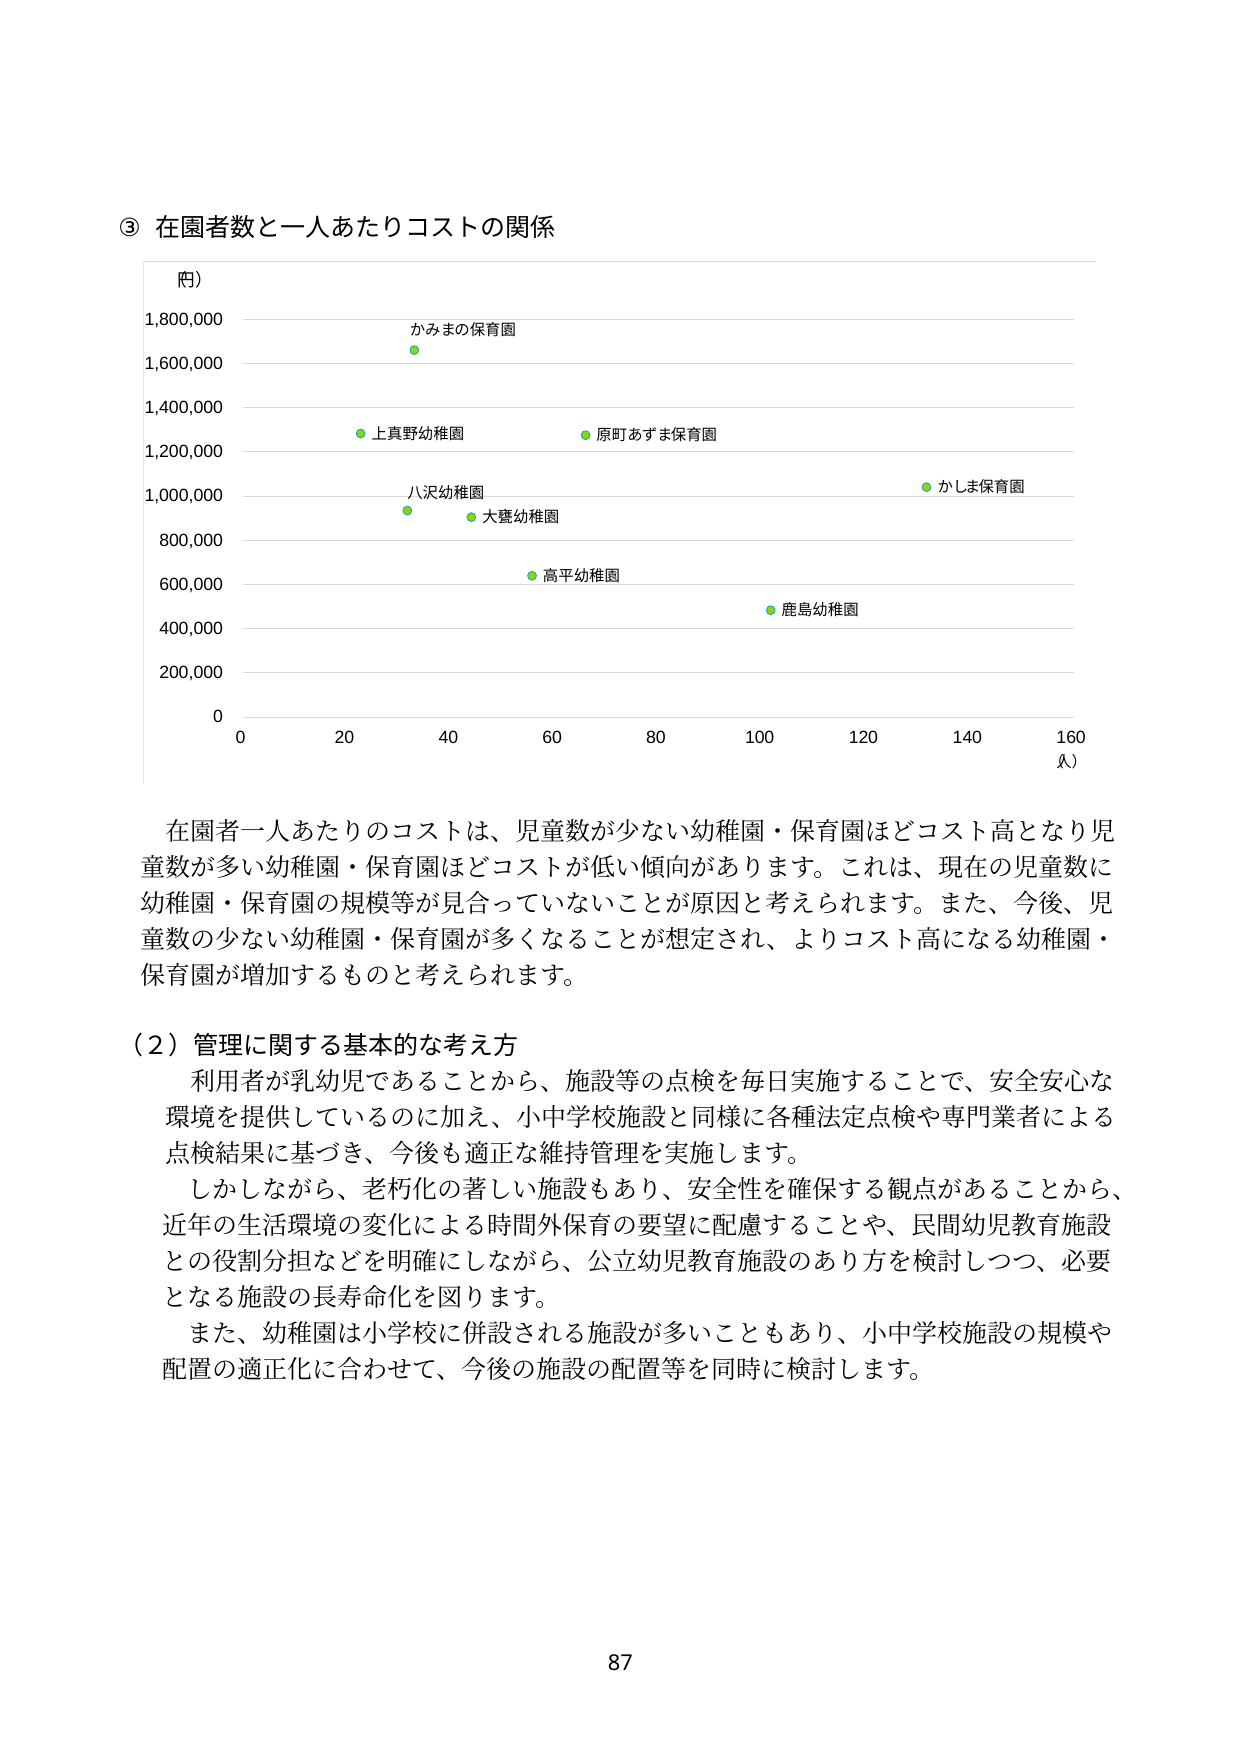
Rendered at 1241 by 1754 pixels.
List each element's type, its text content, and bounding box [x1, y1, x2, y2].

text （２）管理に関する基本的な考え方 [118, 1026, 1122, 1062]
text 在園者一人あたりのコストは、児童数が少ない幼稚園・保育園ほどコスト高となり児童数が多い幼稚園・保育園ほどコストが低い傾向があります。これは、現在の児童数に幼稚園・保育園の規模等が見合っていないことが原因と考えられます。また、今後、児童数の少ない幼稚園・保育園が多くなることが想定され、よりコスト高になる幼稚園・保育園が増加するものと考えられます。 [140, 273, 1122, 992]
picture [580, 430, 586, 440]
text しかしながら、老朽化の著しい施設もあり、安全性を確保する観点があることから、近年の生活環境の変化による時間外保育の要望に配慮することや、民間幼児教育施設との役割分担などを明確にしながら、公立幼児教育施設のあり方を検討しつつ、必要となる施設の長寿命化を図ります。 [162, 1170, 1122, 1314]
text 利用者が乳幼児であることから、施設等の点検を毎日実施することで、安全安心な環境を提供しているのに加え、小中学校施設と同様に各種法定点検や専門業者による点検結果に基づき、今後も適正な維持管理を実施します。 [140, 1062, 1122, 1170]
text また、幼稚園は小学校に併設される施設が多いこともあり、小中学校施設の規模や配置の適正化に合わせて、今後の施設の配置等を同時に検討します。 [162, 1314, 1122, 1386]
list 在園者数と一人あたりコストの関係 [118, 207, 1122, 243]
picture [527, 575, 537, 581]
